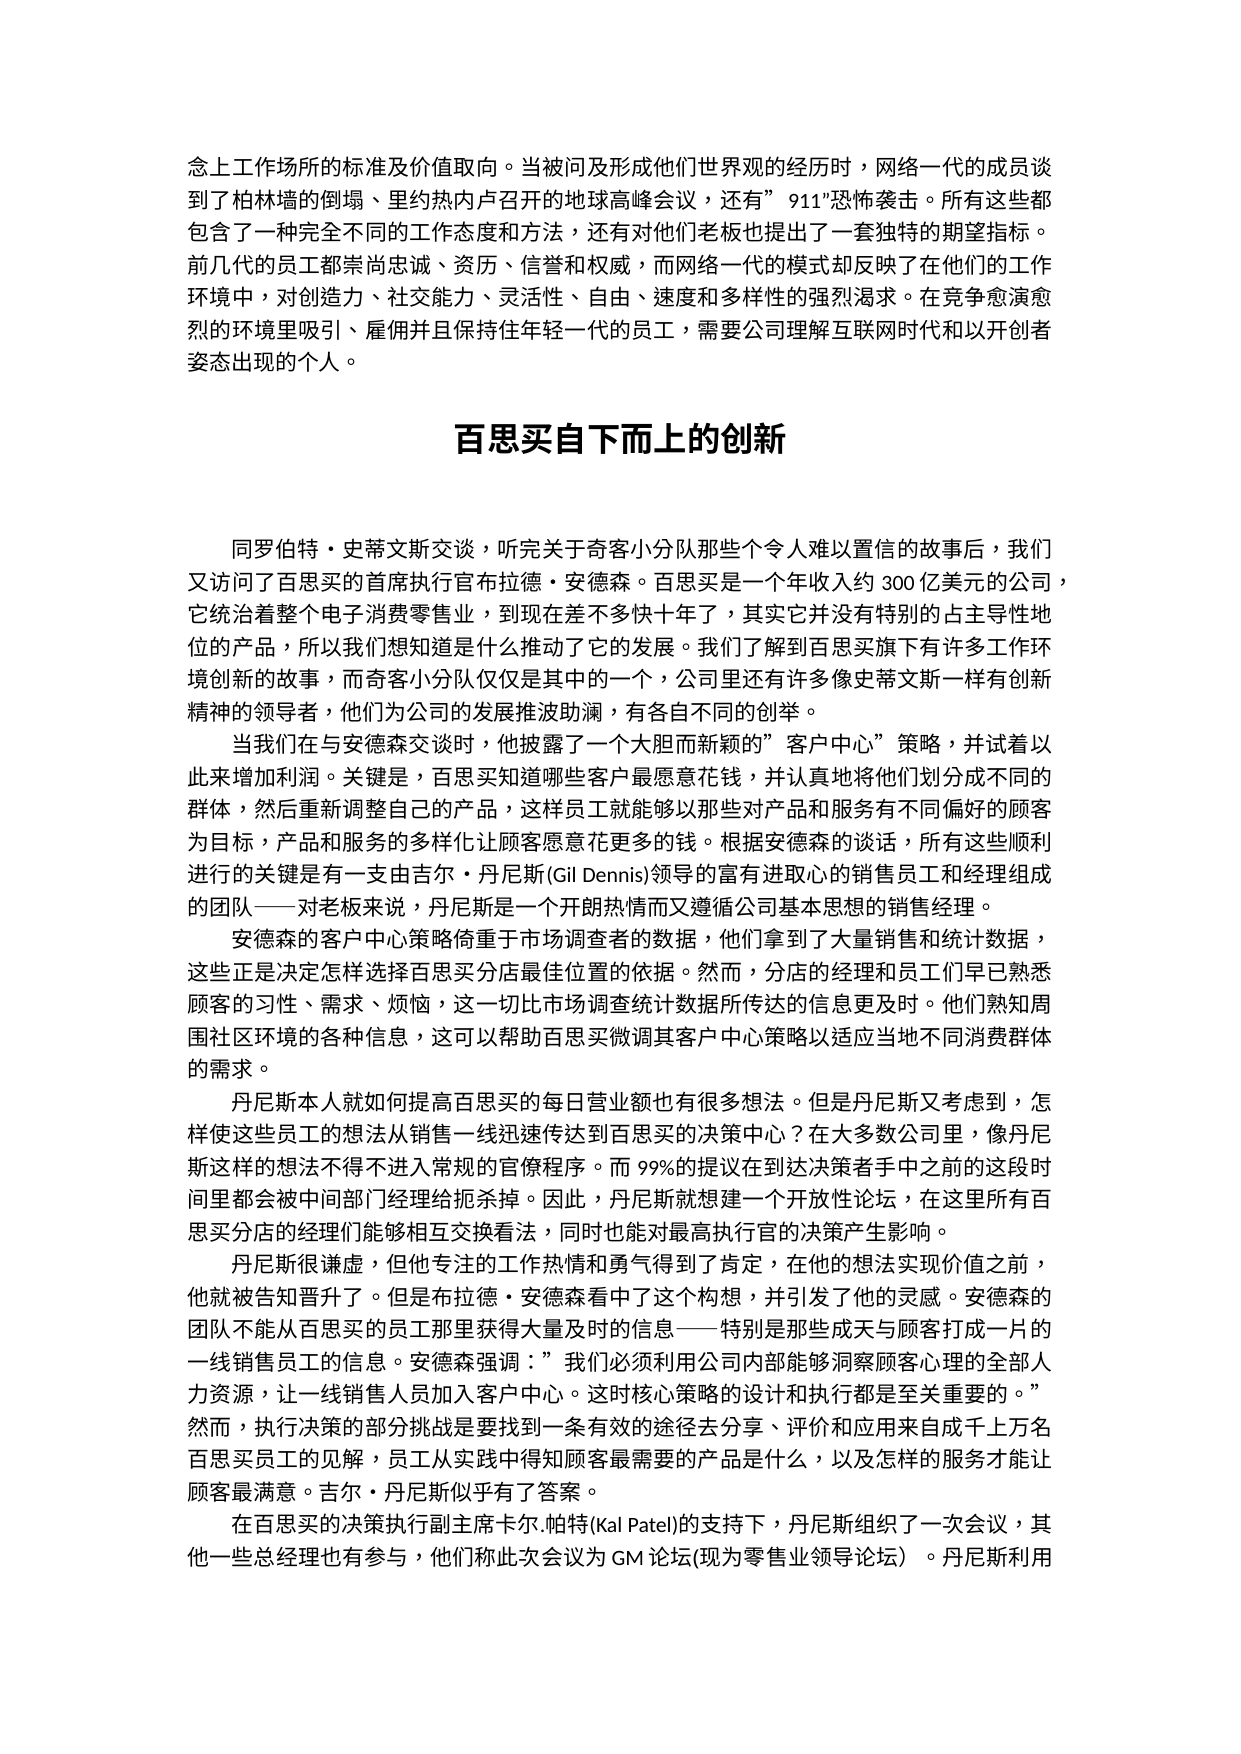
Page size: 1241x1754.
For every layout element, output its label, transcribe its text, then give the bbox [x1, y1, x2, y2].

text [187, 1507, 1053, 1572]
text 同罗伯特•史蒂文斯交谈，听完关于奇客小分队那些个令人难以置信的故事后，我们又访问了百思买的首席执行官布拉德•安德森。百思买是一个年收入约300亿美元的公司，它统治着整个电子消费零售业，到现在差不多快十年了，其实它并没有特别的占主导性地位的产品，所以我们想知道是什么推动了它的发展。我们了解到百思买旗下有许多工作环境创新的故事，而奇客小分队仅仅是其中的一个，公司里还有许多像史蒂文斯一样有创新精神的领导者，他们为公司的发展推波助澜，有各自不同的创举。 [187, 532, 1053, 727]
text 当我们在与安德森交谈时，他披露了一个大胆而新颖的”客户中心”策略，并试着以此来增加利润。关键是，百思买知道哪些客户最愿意花钱，并认真地将他们划分成不同的群体，然后重新调整自己的产品，这样员工就能够以那些对产品和服务有不同偏好的顾客为目标，产品和服务的多样化让顾客愿意花更多的钱。根据安德森的谈话，所有这些顺利进行的关键是有一支由吉尔•丹尼斯(Gil Dennis)领导的富有进取心的销售员工和经理组成的团队——对老板来说，丹尼斯是一个开朗热情而又遵循公司基本思想的销售经理。 [187, 727, 1053, 922]
text 丹尼斯本人就如何提高百思买的每日营业额也有很多想法。但是丹尼斯又考虑到，怎样使这些员工的想法从销售一线迅速传达到百思买的决策中心？在大多数公司里，像丹尼斯这样的想法不得不进入常规的官僚程序。而99%的提议在到达决策者手中之前的这段时间里都会被中间部门经理给扼杀掉。因此，丹尼斯就想建一个开放性论坛，在这里所有百思买分店的经理们能够相互交换看法，同时也能对最高执行官的决策产生影响。 [187, 1084, 1053, 1247]
subtitle 百思买自下而上的创新 [187, 404, 1053, 469]
text 丹尼斯很谦虚，但他专注的工作热情和勇气得到了肯定，在他的想法实现价值之前，他就被告知晋升了。但是布拉德•安德森看中了这个构想，并引发了他的灵感。安德森的团队不能从百思买的员工那里获得大量及时的信息——特别是那些成天与顾客打成一片的一线销售员工的信息。安德森强调：”我们必须利用公司内部能够洞察顾客心理的全部人力资源，让一线销售人员加入客户中心。这时核心策略的设计和执行都是至关重要的。”然而，执行决策的部分挑战是要找到一条有效的途径去分享、评价和应用来自成千上万名百思买员工的见解，员工从实践中得知顾客最需要的产品是什么，以及怎样的服务才能让顾客最满意。吉尔•丹尼斯似乎有了答案。 [187, 1247, 1053, 1507]
text 安德森的客户中心策略倚重于市场调查者的数据，他们拿到了大量销售和统计数据，这些正是决定怎样选择百思买分店最佳位置的依据。然而，分店的经理和员工们早已熟悉顾客的习性、需求、烦恼，这一切比市场调查统计数据所传达的信息更及时。他们熟知周围社区环境的各种信息，这可以帮助百思买微调其客户中心策略以适应当地不同消费群体的需求。 [187, 922, 1053, 1084]
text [187, 150, 1053, 377]
